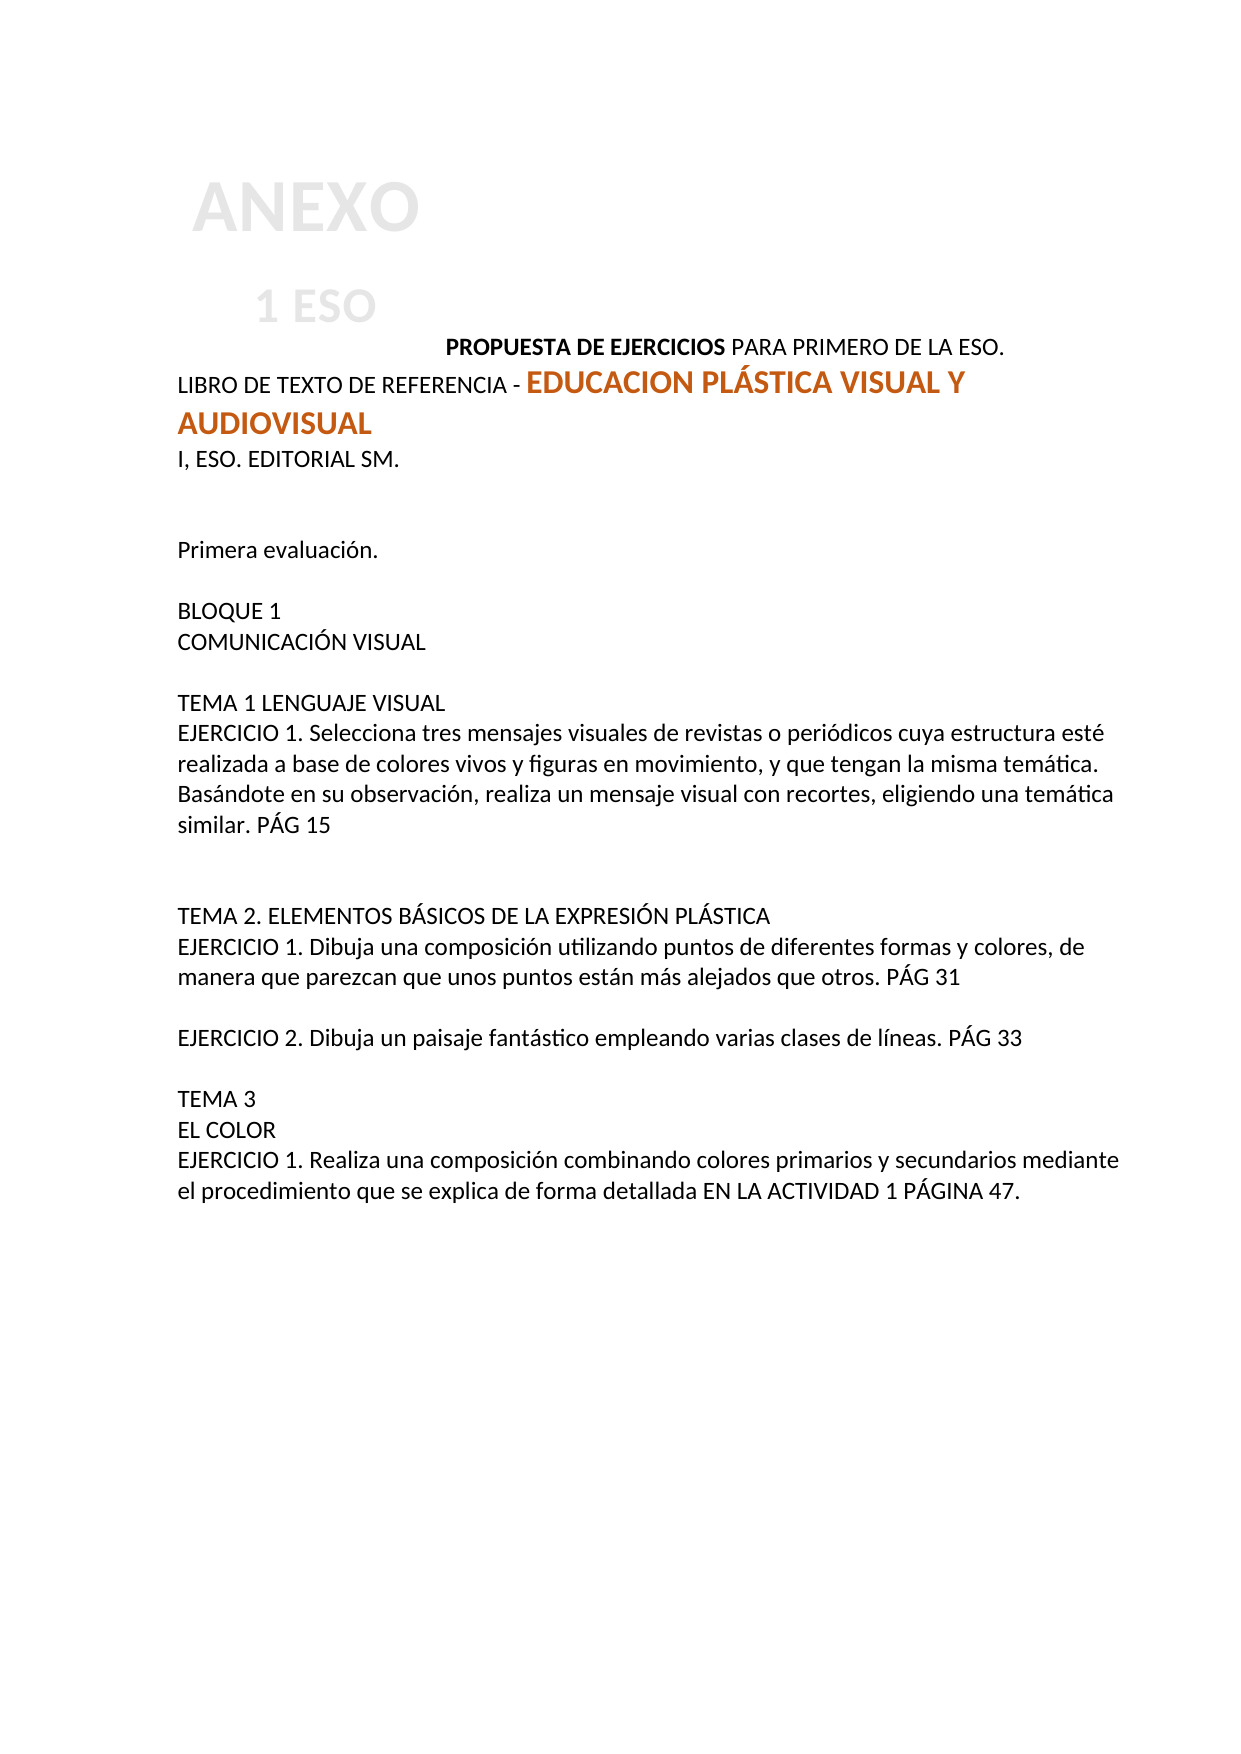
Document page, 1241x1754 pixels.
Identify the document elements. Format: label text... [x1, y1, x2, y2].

text BLOQUE 1 [177, 595, 1123, 626]
text EJERCICIO 1. Realiza una composición combinando colores primarios y secundarios mediante el procedimiento que se explica de forma detallada EN LA ACTIVIDAD 1 PÁGINA 47. [177, 1145, 1123, 1206]
text PROPUESTA DE EJERCICIOS PARA PRIMERO DE LA ESO. [177, 331, 1123, 361]
text I, ESO. EDITORIAL SM. [177, 443, 1123, 473]
text Primera evaluación. [177, 534, 1123, 565]
text EJERCICIO 1. Selecciona tres mensajes visuales de revistas o periódicos cuya estructura esté realizada a base de colores vivos y figuras en movimiento, y que tengan la misma temática. Basándote en su observación, realiza un mensaje visual con recortes, eligiendo una temática similar. PÁG 15 [177, 717, 1123, 839]
text TEMA 2. ELEMENTOS BÁSICOS DE LA EXPRESIÓN PLÁSTICA [177, 901, 1123, 931]
text TEMA 1 LENGUAJE VISUAL [177, 687, 1123, 717]
text TEMA 3 [177, 1084, 1123, 1114]
text EL COLOR [177, 1114, 1123, 1145]
text EJERCICIO 1. Dibuja una composición utilizando puntos de diferentes formas y colores, de manera que parezcan que unos puntos están más alejados que otros. PÁG 31 [177, 931, 1123, 992]
text COMUNICACIÓN VISUAL [177, 626, 1123, 656]
text EJERCICIO 2. Dibuja un paisaje fantástico empleando varias clases de líneas. PÁG 33 [177, 1023, 1123, 1053]
text LIBRO DE TEXTO DE REFERENCIA - EDUCACION PLÁSTICA VISUAL Y AUDIOVISUAL [177, 361, 1123, 443]
